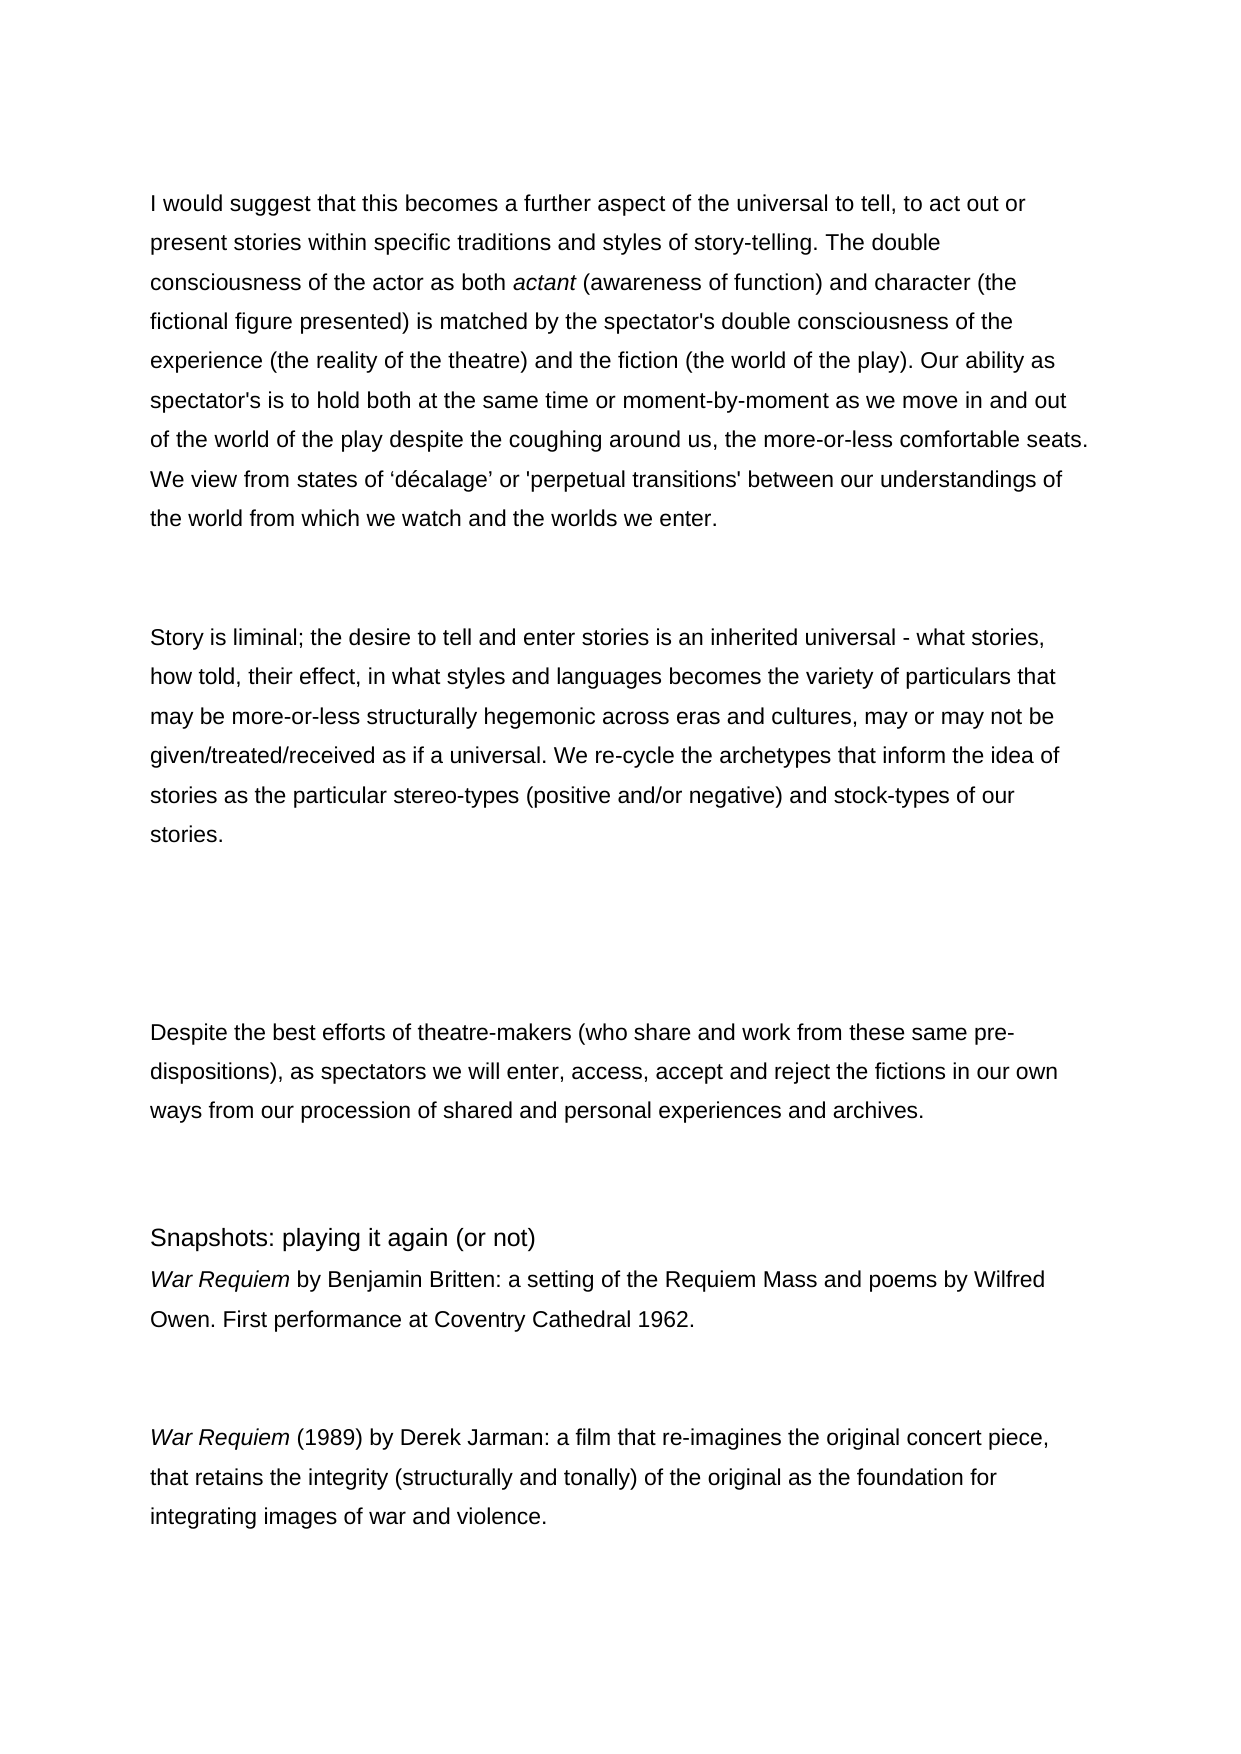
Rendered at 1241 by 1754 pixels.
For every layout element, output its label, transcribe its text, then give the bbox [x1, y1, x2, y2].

text Despite the best efforts of theatre-makers (who share and work from these same pre-dispositions), as spectators we will enter, access, accept and reject the fictions in our own ways from our procession of shared and personal experiences and archives. [150, 1018, 1090, 1124]
text I would suggest that this becomes a further aspect of the universal to tell, to act out or present stories within specific traditions and styles of story-telling. The double consciousness of the actor as both actant (awareness of function) and character (the fictional figure presented) is matched by the spectator's double consciousness of the experience (the reality of the theatre) and the fiction (the world of the play). Our ability as spectator's is to hold both at the same time or moment-by-moment as we move in and out of the world of the play despite the coughing around us, the more-or-less comfortable seats. We view from states of ‘décalage’ or 'perpetual transitions' between our understandings of the world from which we watch and the worlds we enter. [150, 189, 1090, 532]
text War Requiem by Benjamin Britten: a setting of the Requiem Mass and poems by Wilfred Owen. First performance at Coventry Cathedral 1962. [150, 1266, 1090, 1332]
text Snapshots: playing it again (or not) [150, 1223, 1090, 1252]
text Story is liminal; the desire to tell and enter stories is an inherited universal - what stories, how told, their effect, in what styles and languages becomes the variety of particulars that may be more-or-less structurally hegemonic across eras and cultures, may or may not be given/treated/received as if a universal. We re-cycle the archetypes that inform the idea of stories as the particular stereo-types (positive and/or negative) and stock-types of our stories. [150, 624, 1090, 847]
text War Requiem (1989) by Derek Jarman: a film that re-imagines the original concert piece, that retains the integrity (structurally and tonally) of the original as the foundation for integrating images of war and violence. [150, 1424, 1090, 1529]
